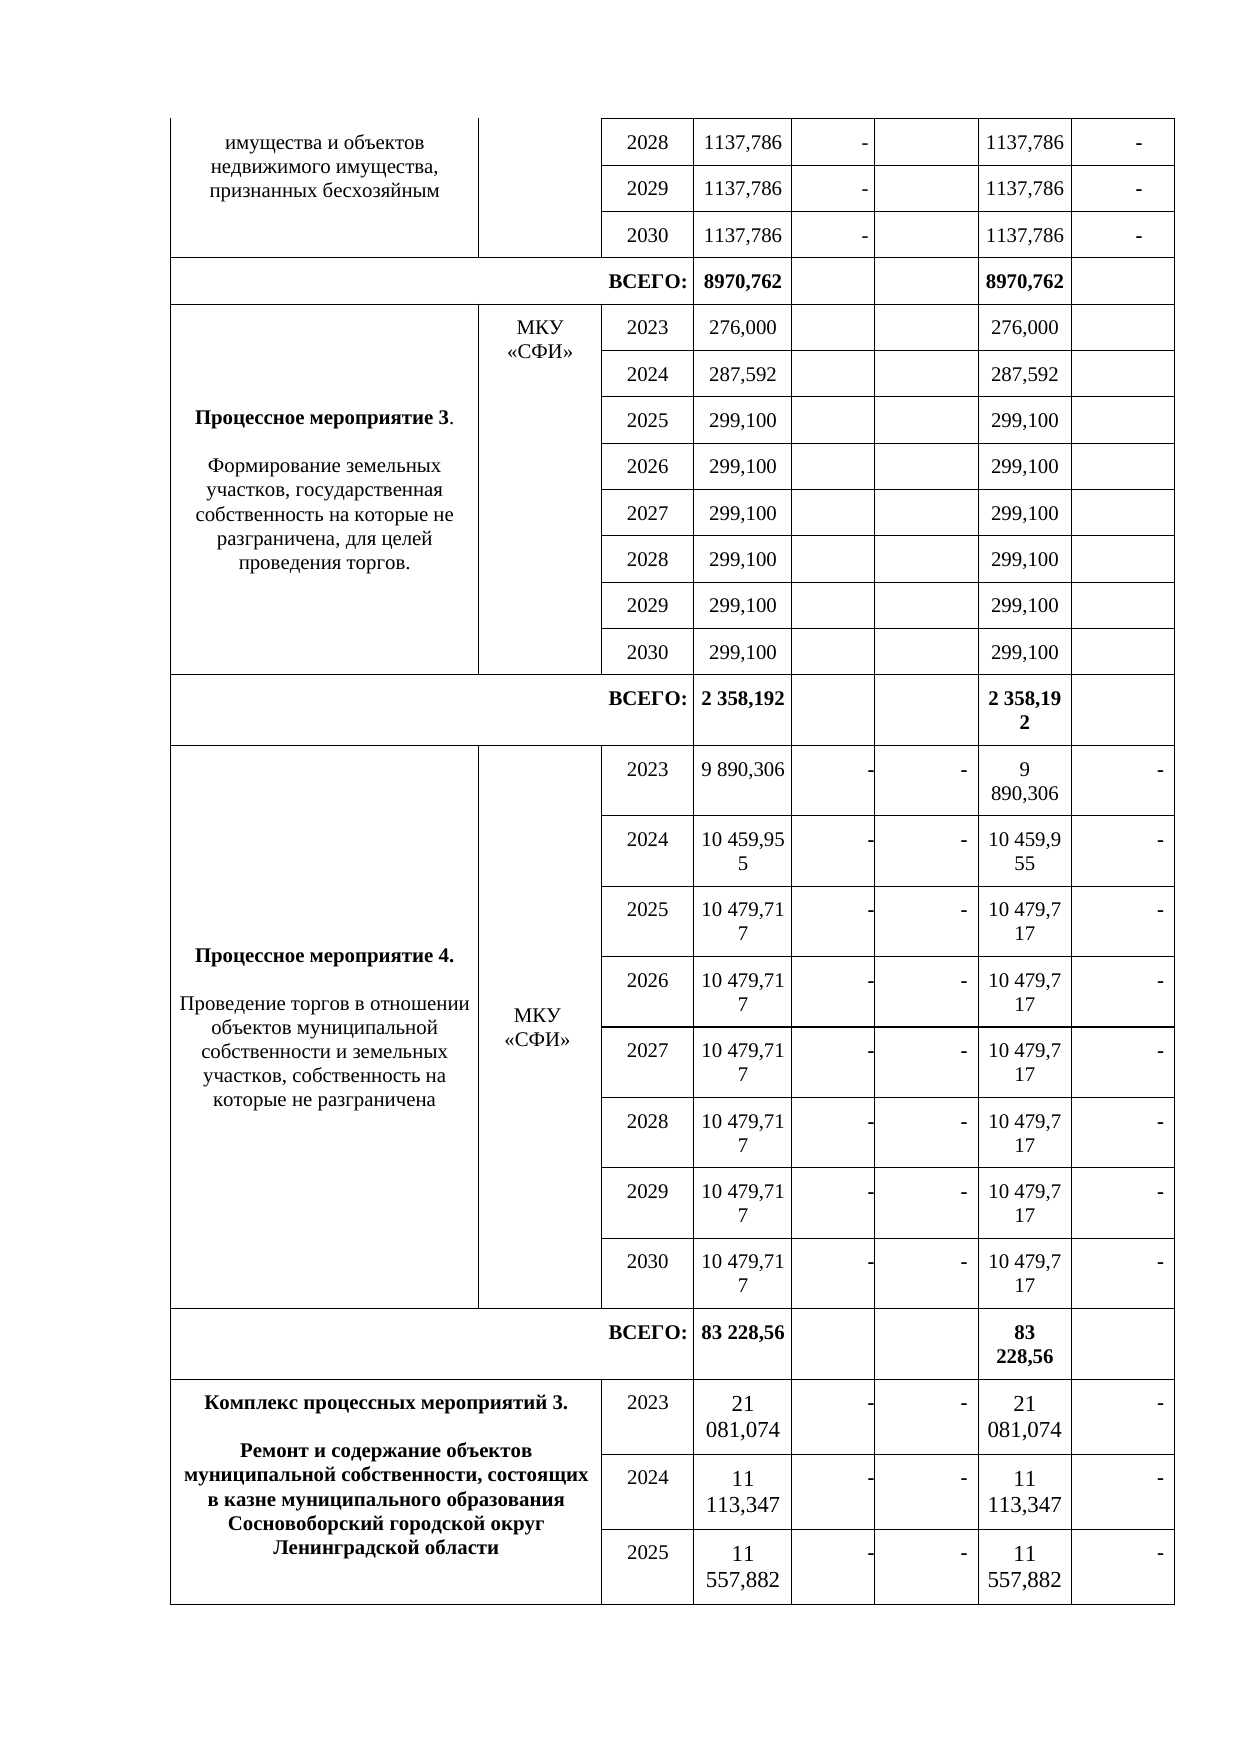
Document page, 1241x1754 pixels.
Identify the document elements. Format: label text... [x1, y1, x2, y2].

table_cell 8970,762 [694, 258, 791, 303]
table_cell 2029 [602, 1168, 693, 1238]
table_cell [875, 212, 978, 257]
table_cell 2027 [602, 1028, 693, 1097]
table_cell [792, 397, 874, 443]
table_cell 1137,786 [979, 119, 1071, 164]
table_cell [792, 258, 874, 303]
table_cell 9 890,306 [979, 746, 1071, 815]
table_cell [792, 629, 874, 674]
table_cell - [1072, 119, 1174, 164]
table_cell 299,100 [694, 629, 791, 674]
table_cell 10 479,717 [979, 957, 1071, 1026]
table_cell [1072, 444, 1174, 489]
table_cell ВСЕГО: [171, 1309, 693, 1378]
table_cell 2025 [602, 887, 693, 956]
table_cell [1072, 305, 1174, 350]
table_cell [1072, 258, 1174, 303]
table_cell - [875, 1239, 978, 1308]
table_cell - [1072, 746, 1174, 815]
table_cell - [792, 957, 874, 1026]
table_cell - [792, 1530, 874, 1603]
table_cell - [875, 1168, 978, 1238]
table_cell - [875, 816, 978, 886]
table_cell [875, 490, 978, 535]
table_cell - [1072, 1530, 1174, 1603]
table_cell 299,100 [979, 490, 1071, 535]
table_cell 2023 [602, 305, 693, 350]
table_cell Процессное мероприятие 4. Проведение торгов в отношении объектов муниципальной собственности и земельных участков, собственность на которые не разграничена [171, 746, 478, 1308]
table_cell [875, 583, 978, 628]
table_cell 2029 [602, 166, 693, 211]
table_cell [1072, 629, 1174, 674]
table_cell [1072, 397, 1174, 443]
table_cell - [792, 1239, 874, 1308]
table_cell 21 081,074 [694, 1380, 791, 1453]
table_cell [875, 119, 978, 164]
table_cell [875, 675, 978, 745]
table_cell 2023 [602, 1380, 693, 1453]
table_cell [792, 351, 874, 396]
table_cell 10 479,717 [694, 957, 791, 1026]
table_cell [792, 305, 874, 350]
table_cell [875, 166, 978, 211]
table_cell 10 479,717 [979, 1239, 1071, 1308]
table_cell 2023 [602, 746, 693, 815]
table_cell 2025 [602, 397, 693, 443]
table_cell - [1072, 212, 1174, 257]
table_cell [1072, 536, 1174, 582]
table_cell - [792, 816, 874, 886]
table_cell 2030 [602, 629, 693, 674]
table_cell [875, 305, 978, 350]
table_cell 2027 [602, 490, 693, 535]
table_cell 1137,786 [694, 119, 791, 164]
table_cell 299,100 [979, 629, 1071, 674]
table_cell 2024 [602, 351, 693, 396]
table_cell 10 459,955 [694, 816, 791, 886]
table_cell [875, 258, 978, 303]
table_cell [1072, 490, 1174, 535]
table_cell 299,100 [694, 536, 791, 582]
table_cell [1072, 351, 1174, 396]
table_cell [875, 536, 978, 582]
table_cell - [875, 1455, 978, 1528]
table_cell [1072, 583, 1174, 628]
table_cell [875, 1309, 978, 1378]
table_cell 299,100 [694, 444, 791, 489]
table_cell - [875, 1530, 978, 1603]
table_cell 10 459,955 [979, 816, 1071, 886]
table_cell [792, 1309, 874, 1378]
table_cell 287,592 [694, 351, 791, 396]
table_cell 2024 [602, 816, 693, 886]
table_cell 11 557,882 [979, 1530, 1071, 1603]
table_cell 10 479,717 [694, 887, 791, 956]
table_cell 299,100 [979, 444, 1071, 489]
table_cell 2025 [602, 1530, 693, 1603]
table_cell - [792, 1168, 874, 1238]
table_cell 1137,786 [694, 212, 791, 257]
table_cell - [1072, 957, 1174, 1026]
table_cell 299,100 [694, 583, 791, 628]
table_cell 2030 [602, 212, 693, 257]
table_cell 299,100 [979, 397, 1071, 443]
table_cell [792, 583, 874, 628]
table_cell ВСЕГО: [171, 675, 693, 745]
table_cell - [792, 1455, 874, 1528]
table_cell 10 479,717 [979, 887, 1071, 956]
table_cell 10 479,717 [979, 1168, 1071, 1238]
table_cell 2028 [602, 1098, 693, 1167]
table_cell Комплекс процессных мероприятий 3. Ремонт и содержание объектов муниципальной собственности, состоящих в казне муниципального образования Сосновоборский городской округ Ленинградской области [171, 1380, 601, 1603]
table_cell 10 479,717 [979, 1098, 1071, 1167]
table_cell [792, 675, 874, 745]
table_cell [1072, 675, 1174, 745]
table_cell 299,100 [979, 583, 1071, 628]
table_cell 2028 [602, 119, 693, 164]
table_cell - [792, 166, 874, 211]
table_cell ВСЕГО: [171, 258, 693, 303]
table_cell 83 228,56 [694, 1309, 791, 1378]
table_cell - [1072, 887, 1174, 956]
table_cell 11 113,347 [979, 1455, 1071, 1528]
table_cell - [792, 1380, 874, 1453]
table_cell - [875, 746, 978, 815]
table_cell - [792, 212, 874, 257]
table_cell 287,592 [979, 351, 1071, 396]
table_cell 2028 [602, 536, 693, 582]
table_cell - [1072, 816, 1174, 886]
table_cell - [1072, 1239, 1174, 1308]
table_cell - [792, 746, 874, 815]
table_cell - [792, 1098, 874, 1167]
table_cell 2024 [602, 1455, 693, 1528]
table_cell 299,100 [694, 397, 791, 443]
table_cell 10 479,717 [694, 1098, 791, 1167]
table_cell 276,000 [979, 305, 1071, 350]
table_cell 9 890,306 [694, 746, 791, 815]
table_cell - [1072, 1028, 1174, 1097]
table_cell - [1072, 166, 1174, 211]
table_cell [875, 629, 978, 674]
table_cell - [875, 957, 978, 1026]
table_cell 8970,762 [979, 258, 1071, 303]
table_cell 2026 [602, 957, 693, 1026]
table_cell - [875, 1028, 978, 1097]
table_cell 299,100 [979, 536, 1071, 582]
table_cell 10 479,717 [979, 1028, 1071, 1097]
table_cell - [1072, 1098, 1174, 1167]
table_cell - [792, 1028, 874, 1097]
table_cell [792, 490, 874, 535]
table_cell 299,100 [694, 490, 791, 535]
table_cell - [875, 887, 978, 956]
table_cell 10 479,717 [694, 1239, 791, 1308]
table_cell [792, 444, 874, 489]
table_cell - [792, 119, 874, 164]
table_cell 21 081,074 [979, 1380, 1071, 1453]
table_cell МКУ «СФИ» [479, 305, 601, 674]
table_cell [792, 536, 874, 582]
table_cell 10 479,717 [694, 1168, 791, 1238]
table_cell 2 358,192 [979, 675, 1071, 745]
table_cell 1137,786 [979, 212, 1071, 257]
table_cell Процессное мероприятие 3. Формирование земельных участков, государственная собственность на которые не разграничена, для целей проведения торгов. [171, 305, 478, 674]
table_cell 2 358,192 [694, 675, 791, 745]
table_cell 1137,786 [979, 166, 1071, 211]
table_cell - [875, 1380, 978, 1453]
table_cell [1072, 1309, 1174, 1378]
table_cell 2030 [602, 1239, 693, 1308]
table_cell [875, 444, 978, 489]
table_cell - [792, 887, 874, 956]
table_cell 2029 [602, 583, 693, 628]
table_cell МКУ «СФИ» [479, 746, 601, 1308]
table_cell 10 479,717 [694, 1028, 791, 1097]
table_cell 2026 [602, 444, 693, 489]
table_cell 11 113,347 [694, 1455, 791, 1528]
table_cell - [875, 1098, 978, 1167]
table_cell - [1072, 1168, 1174, 1238]
table_cell 276,000 [694, 305, 791, 350]
table_cell [875, 397, 978, 443]
table_cell - [1072, 1455, 1174, 1528]
table_cell 11 557,882 [694, 1530, 791, 1603]
table_cell [875, 351, 978, 396]
table_cell 83 228,56 [979, 1309, 1071, 1378]
table_cell - [1072, 1380, 1174, 1453]
table_cell 1137,786 [694, 166, 791, 211]
